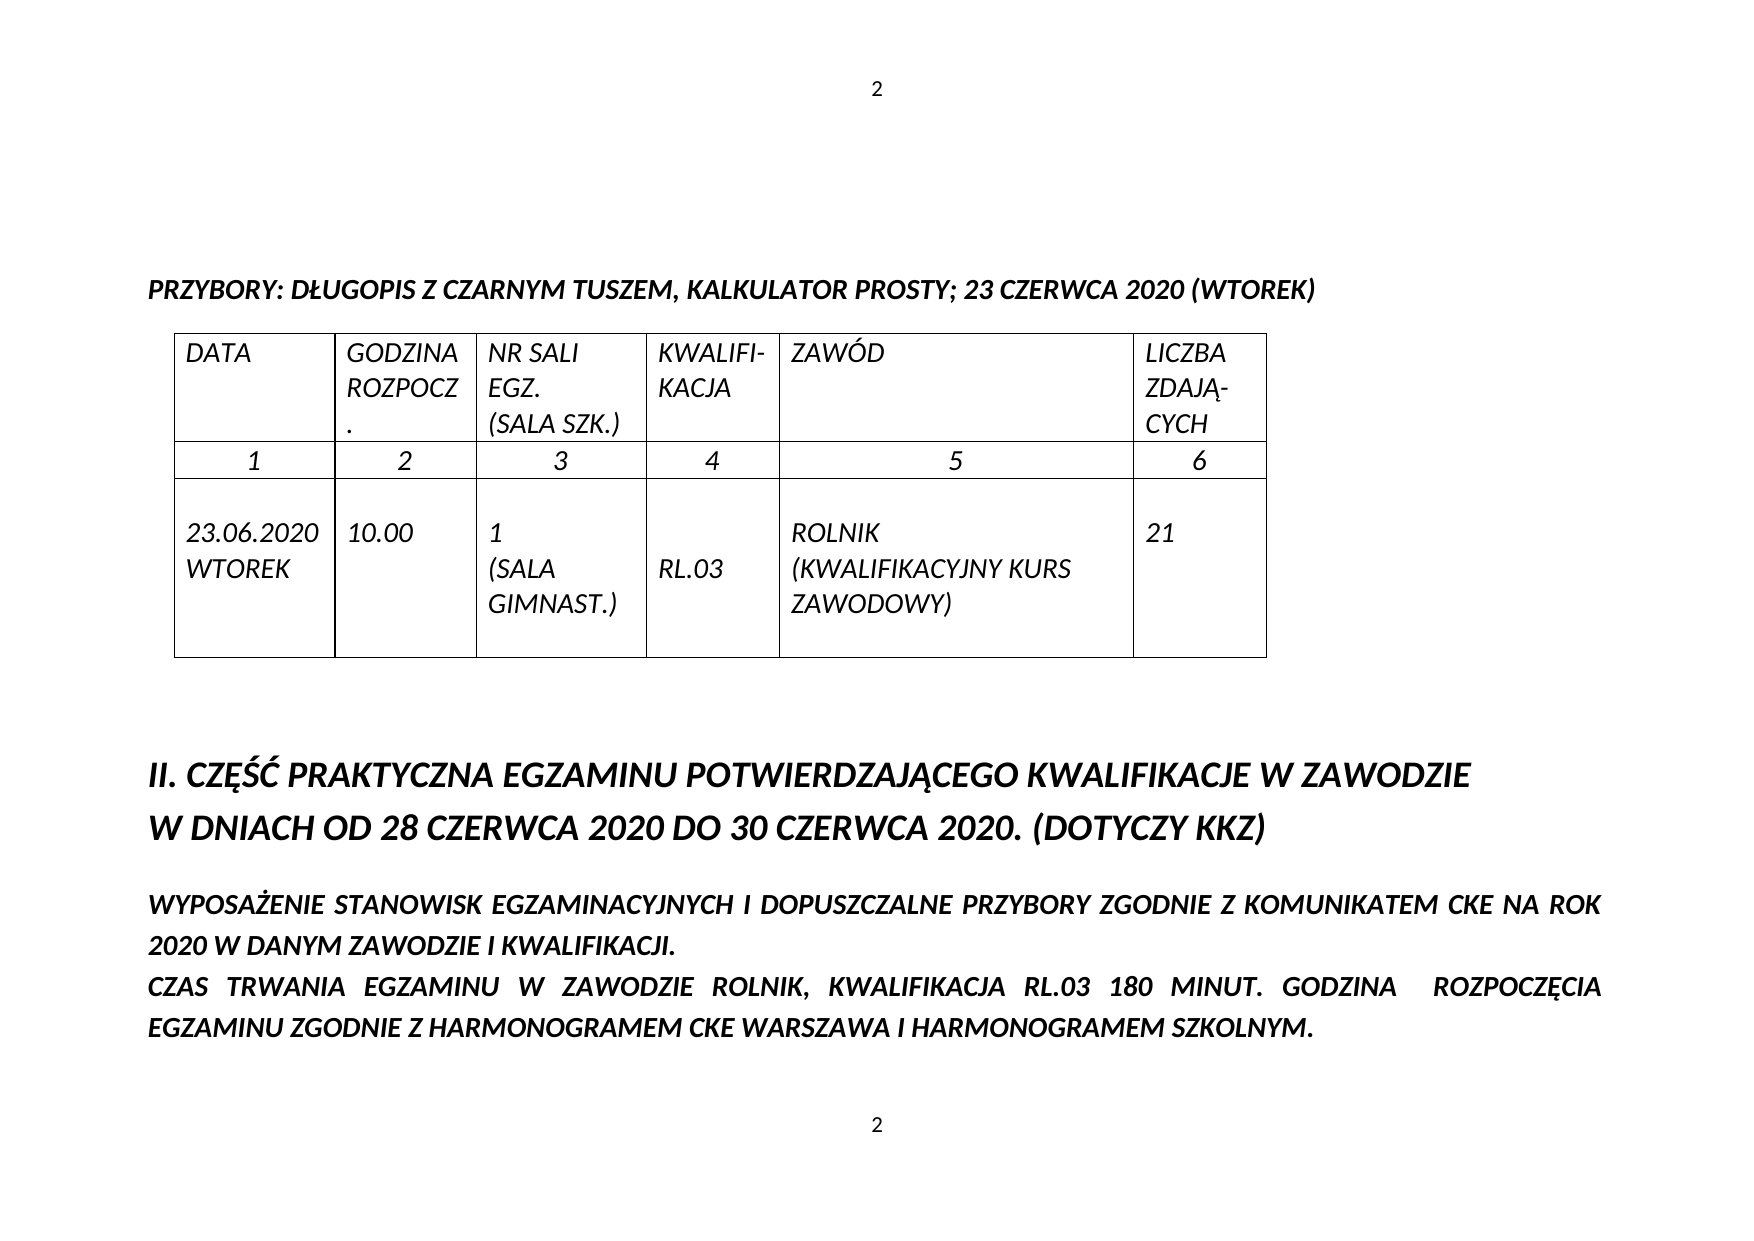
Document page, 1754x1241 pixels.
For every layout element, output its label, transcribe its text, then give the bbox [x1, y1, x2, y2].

table_header LICZBA ZDAJĄ-CYCH [1134, 334, 1266, 441]
table_header ZAWÓD [780, 334, 1133, 441]
table_cell 5 [780, 442, 1133, 477]
table_header NR SALI EGZ. (SALA SZK.) [477, 334, 646, 441]
text PRZYBORY: DŁUGOPIS Z CZARNYM TUSZEM, KALKULATOR PROSTY; 23 CZERWCA 2020 (WTOREK) [148, 271, 1606, 307]
table_cell 23.06.2020 WTOREK [175, 479, 334, 657]
table_cell 1 [175, 442, 334, 477]
table_cell 21 [1134, 479, 1266, 657]
text WYPOSAŻENIE STANOWISK EGZAMINACYJNYCH I DOPUSZCZALNE PRZYBORY ZGODNIE Z KOMUNIKATEM CKE NA ROK 2020 W DANYM ZAWODZIE I KWALIFIKACJI. [148, 886, 1606, 963]
text W DNIACH OD 28 CZERWCA 2020 DO 30 CZERWCA 2020. (DOTYCZY KKZ) [148, 804, 1606, 882]
table_cell 6 [1134, 442, 1266, 477]
table_cell 1 (SALA GIMNAST.) [477, 479, 646, 657]
table_header GODZINA ROZPOCZ. [336, 334, 476, 441]
table_cell 10.00 [336, 479, 476, 657]
table_header KWALIFI-KACJA [647, 334, 779, 441]
text CZAS TRWANIA EGZAMINU W ZAWODZIE ROLNIK, KWALIFIKACJA RL.03 180 MINUT. GODZINA ROZPOCZĘCIA EGZAMINU ZGODNIE Z HARMONOGRAMEM CKE WARSZAWA I HARMONOGRAMEM SZKOLNYM. [148, 968, 1606, 1045]
text II. CZĘŚĆ PRAKTYCZNA EGZAMINU POTWIERDZAJĄCEGO KWALIFIKACJE W ZAWODZIE [148, 751, 1606, 797]
table_cell ROLNIK (KWALIFIKACYJNY KURS ZAWODOWY) [780, 479, 1133, 657]
table_cell 2 [336, 442, 476, 477]
table_header DATA [175, 334, 334, 441]
table_cell RL.03 [647, 479, 779, 657]
table_cell 3 [477, 442, 646, 477]
table_cell 4 [647, 442, 779, 477]
